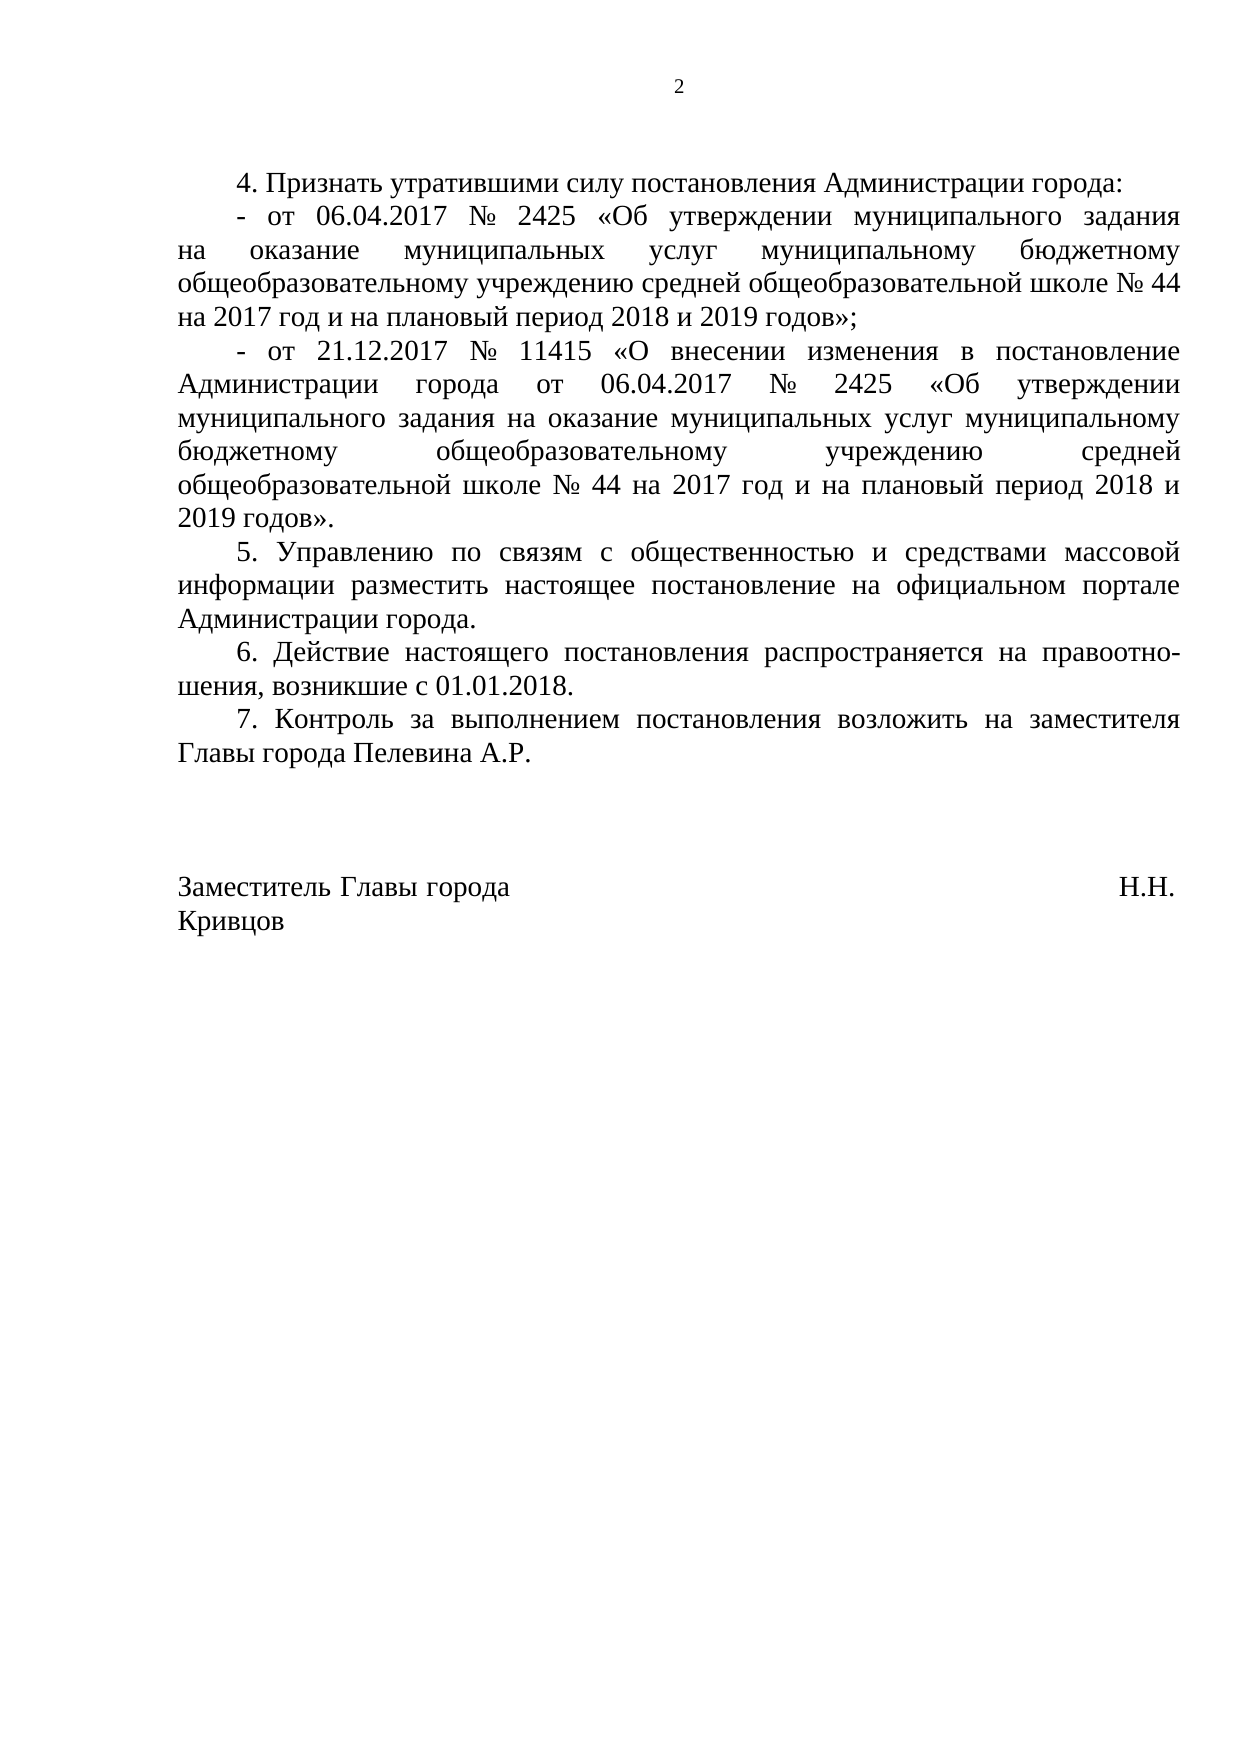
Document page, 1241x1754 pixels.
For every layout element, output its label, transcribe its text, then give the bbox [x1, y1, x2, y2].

text 5. Управлению по связям с общественностью и средствами массовой информации разместить настоящее постановление на официальном портале Администрации города. [177, 534, 1181, 634]
text 6. Действие настоящего постановления распространяется на правоотно- шения, возникшие с 01.01.2018. [177, 634, 1181, 702]
text - от 06.04.2017 № 2425 «Об утверждении муниципального задания на оказание муниципальных услуг муниципальному бюджетному общеобразовательному учреждению средней общеобразовательной школе № 44 на 2017 год и на плановый период 2018 и 2019 годов»; [177, 198, 1181, 333]
text Заместитель Главы города Н.Н. Кривцов [177, 869, 1181, 936]
text 7. Контроль за выполнением постановления возложить на заместителя Главы города Пелевина А.Р. [177, 702, 1181, 769]
text 4. Признать утратившими силу постановления Администрации города: [177, 165, 1181, 198]
text - от 21.12.2017 № 11415 «О внесении изменения в постановление Администрации города от 06.04.2017 № 2425 «Об утверждении муниципального задания на оказание муниципальных услуг муниципальному бюджетному общеобразовательному учреждению средней общеобразовательной школе № 44 на 2017 год и на плановый период 2018 и 2019 годов». [177, 333, 1181, 534]
